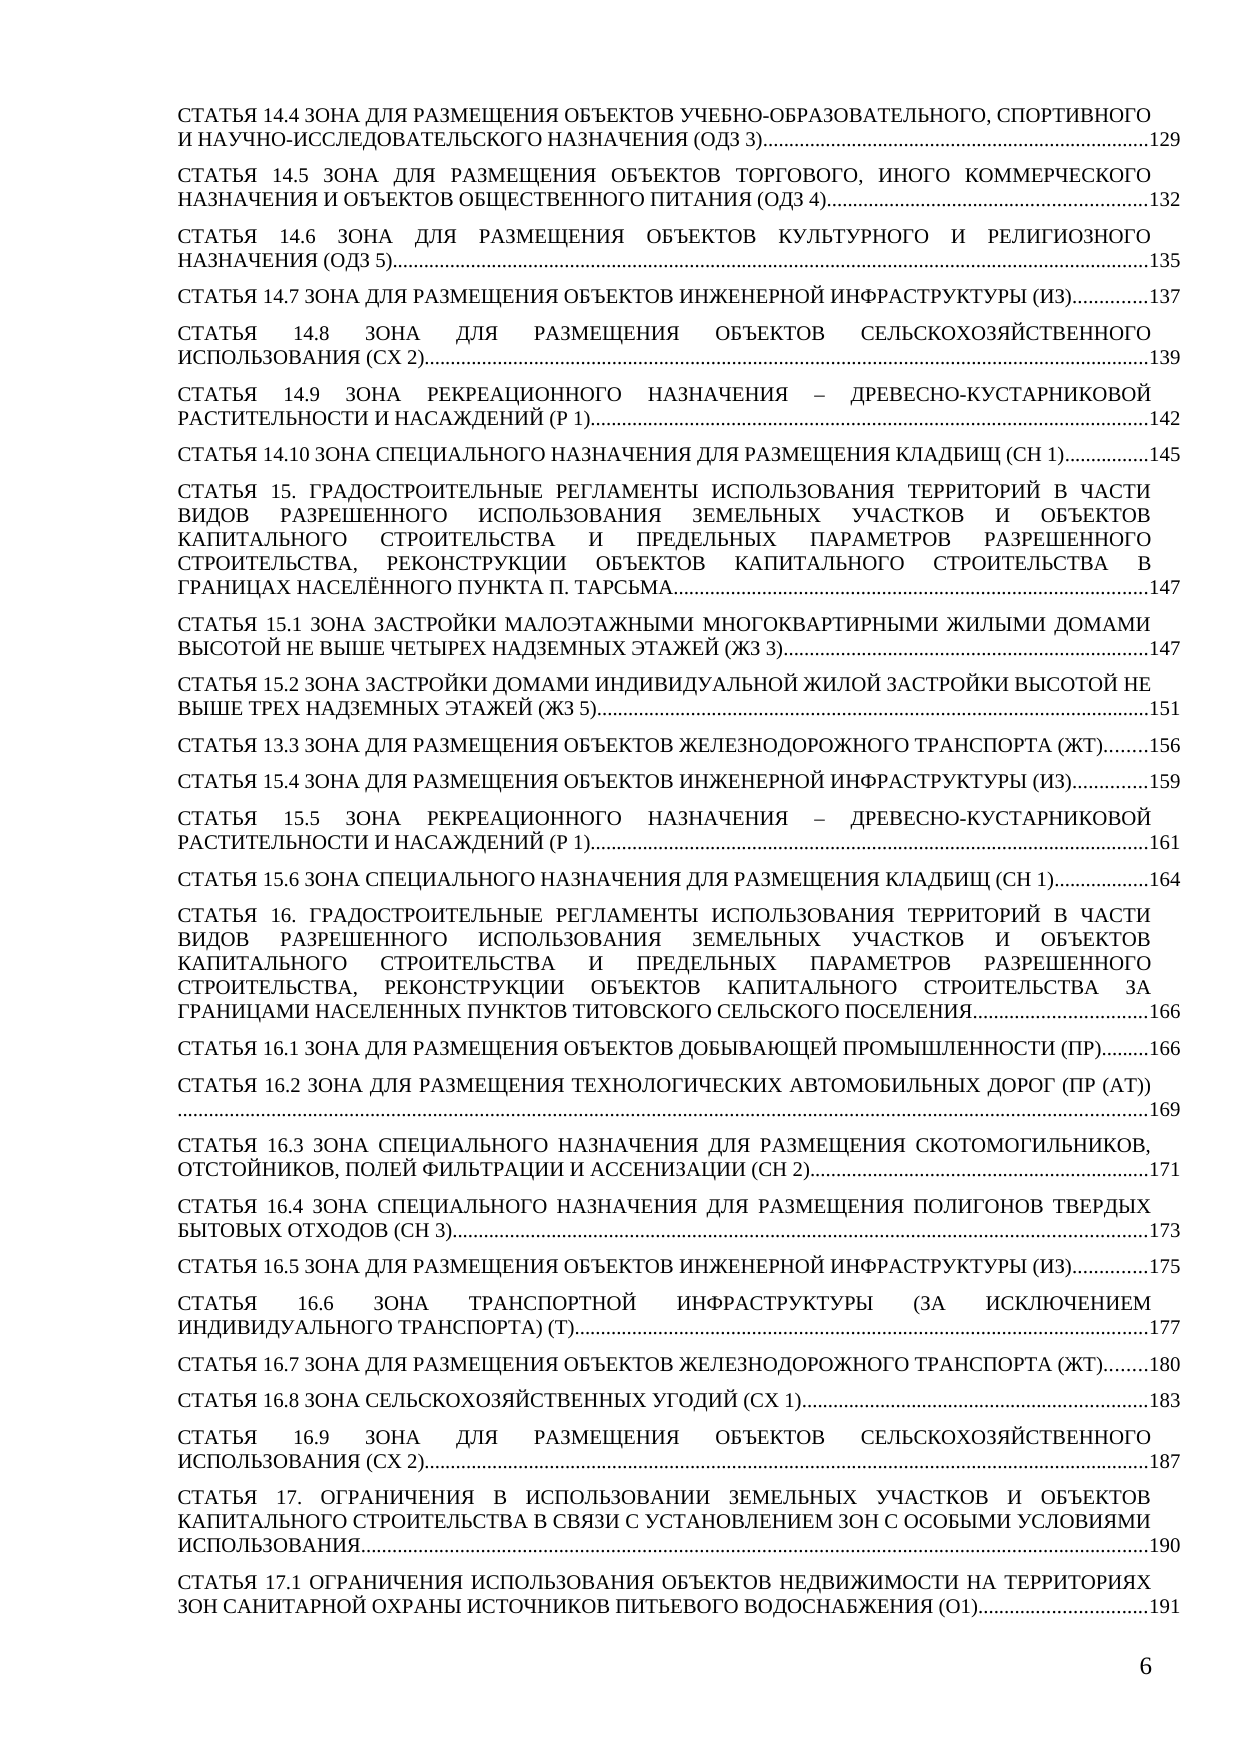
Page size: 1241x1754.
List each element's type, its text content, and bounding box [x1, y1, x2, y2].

text Статья 16.7 Зона для размещения объектов железнодорожного транспорта (ЖТ) 180 [177, 1352, 1152, 1376]
text Статья 14.9 Зона рекреационного назначения – древесно-кустарниковой растительности и насаждений (Р 1) 142 [177, 382, 1152, 430]
text Статья 15.1 Зона застройки малоэтажными многоквартирными жилыми домами высотой не выше четырех надземных этажей (ЖЗ 3) 147 [177, 612, 1152, 660]
text Статья 15.2 Зона застройки домами индивидуальной жилой застройки высотой не выше трех надземных этажей (ЖЗ 5) 151 [177, 672, 1152, 720]
text Статья 15.6 Зона специального назначения для размещения кладбищ (СН 1) 164 [177, 867, 1152, 891]
text Статья 14.10 Зона специального назначения для размещения кладбищ (СН 1) 145 [177, 442, 1152, 466]
text Статья 15. Градостроительные регламенты использования территорий в части видов разрешенного использования земельных участков и объектов капитального строительства и предельных параметров разрешенного строительства, реконструкции объектов капитального строительства в границах населённого пункта п. Тарсьма 147 [177, 479, 1152, 599]
text Статья 16. Градостроительные регламенты использования территорий в части видов разрешенного использования земельных участков и объектов капитального строительства и предельных параметров разрешенного строительства, реконструкции объектов капитального строительства за границами населенных пунктов Титовского сельского поселения 166 [177, 903, 1152, 1023]
text Статья 16.5 Зона для размещения объектов инженерной инфраструктуры (ИЗ) 175 [177, 1254, 1152, 1278]
text Статья 16.8 Зона сельскохозяйственных угодий (СХ 1) 183 [177, 1388, 1152, 1412]
text Статья 17. Ограничения в использовании земельных участков и объектов капитального строительства в связи с установлением зон с особыми условиями использования 190 [177, 1485, 1152, 1557]
text Статья 14.5 Зона для размещения объектов торгового, иного коммерческого назначения и объектов общественного питания (ОДЗ 4) 132 [177, 163, 1152, 211]
text Статья 13.3 Зона для размещения объектов железнодорожного транспорта (ЖТ) 156 [177, 733, 1152, 757]
text Статья 17.1 Ограничения использования объектов недвижимости на территориях зон санитарной охраны источников питьевого водоснабжения (О1) 191 [177, 1570, 1152, 1618]
text Статья 16.9 Зона для размещения объектов сельскохозяйственного использования (СХ 2) 187 [177, 1425, 1152, 1473]
text Статья 14.4 Зона для размещения объектов учебно-образовательного, спортивного и научно-исследовательского назначения (ОДЗ 3) 129 [177, 102, 1152, 151]
text Статья 16.3 Зона специального назначения для размещения скотомогильников, отстойников, полей фильтрации и ассенизации (СН 2) 171 [177, 1133, 1152, 1181]
text Статья 15.5 Зона рекреационного назначения – древесно-кустарниковой растительности и насаждений (Р 1) 161 [177, 806, 1152, 854]
text Статья 16.4 Зона специального назначения для размещения полигонов твердых бытовых отходов (СН 3) 173 [177, 1194, 1152, 1242]
text Статья 15.4 Зона для размещения объектов инженерной инфраструктуры (ИЗ) 159 [177, 769, 1152, 793]
text Статья 16.2 Зона для размещения технологических автомобильных дорог (ПР (АТ)) 169 [177, 1072, 1152, 1121]
text Статья 16.6 Зона транспортной инфраструктуры (за исключением индивидуального транспорта) (Т) 177 [177, 1291, 1152, 1339]
text Статья 14.7 Зона для размещения объектов инженерной инфраструктуры (ИЗ) 137 [177, 284, 1152, 308]
text Статья 14.6 Зона для размещения объектов культурного и религиозного назначения (ОДЗ 5) 135 [177, 224, 1152, 272]
text Статья 14.8 Зона для размещения объектов сельскохозяйственного использования (СХ 2) 139 [177, 321, 1152, 369]
text Статья 16.1 Зона для размещения объектов добывающей промышленности (ПР) 166 [177, 1036, 1152, 1060]
